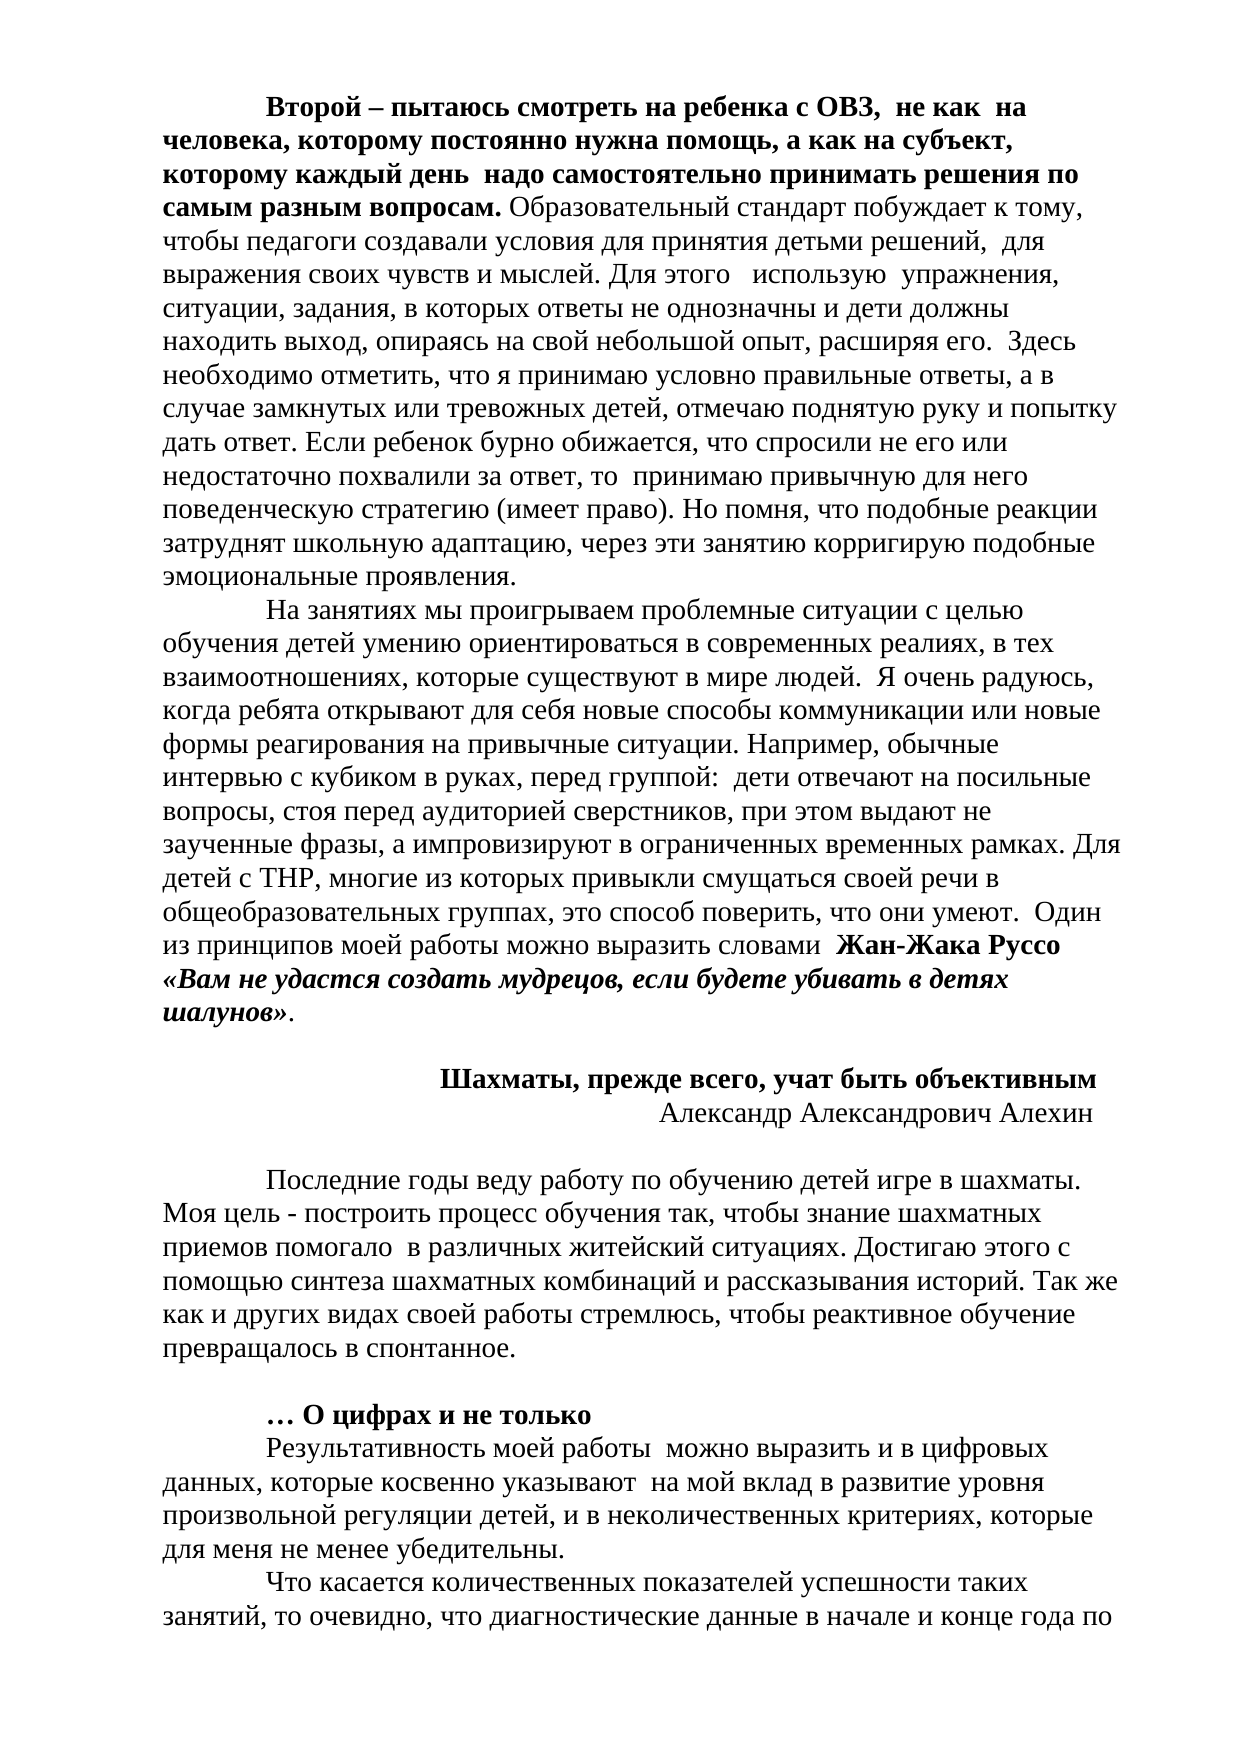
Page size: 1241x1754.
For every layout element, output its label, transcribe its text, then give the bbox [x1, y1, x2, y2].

text Александр Александрович Алехин [192, 1095, 1122, 1128]
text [162, 1564, 1122, 1632]
text Последние годы веду работу по обучению детей игре в шахматы. Моя цель - построить процесс обучения так, чтобы знание шахматных приемов помогало в различных житейский ситуациях. Достигаю этого с помощью синтеза шахматных комбинаций и рассказывания историй. Так же как и других видах своей работы стремлюсь, чтобы реактивное обучение превращалось в спонтанное. [162, 1162, 1122, 1363]
text На занятиях мы проигрываем проблемные ситуации с целью обучения детей умению ориентироваться в современных реалиях, в тех взаимоотношениях, которые существуют в мире людей. Я очень радуюсь, когда ребята открывают для себя новые способы коммуникации или новые формы реагирования на привычные ситуации. Например, обычные интервью с кубиком в руках, перед группой: дети отвечают на посильные вопросы, стоя перед аудиторией сверстников, при этом выдают не заученные фразы, а импровизируют в ограниченных временных рамках. Для детей с ТНР, многие из которых привыкли смущаться своей речи в общеобразовательных группах, это способ поверить, что они умеют. Один из принципов моей работы можно выразить словами Жан-Жака Руссо «Вам не удастся создать мудрецов, если будете убивать в детях шалунов». [162, 592, 1122, 1028]
text Результативность моей работы можно выразить и в цифровых данных, которые косвенно указывают на мой вклад в развитие уровня произвольной регуляции детей, и в неколичественных критериях, которые для меня не менее убедительны. [162, 1430, 1122, 1564]
text … О цифрах и не только [192, 1397, 1122, 1430]
text Шахматы, прежде всего, учат быть объективным [192, 1061, 1122, 1095]
text Второй – пытаюсь смотреть на ребенка с ОВЗ, не как на человека, которому постоянно нужна помощь, а как на субъект, которому каждый день надо самостоятельно принимать решения по самым разным вопросам. Образовательный стандарт побуждает к тому, чтобы педагоги создавали условия для принятия детьми решений, для выражения своих чувств и мыслей. Для этого использую упражнения, ситуации, задания, в которых ответы не однозначны и дети должны находить выход, опираясь на свой небольшой опыт, расширяя его. Здесь необходимо отметить, что я принимаю условно правильные ответы, а в случае замкнутых или тревожных детей, отмечаю поднятую руку и попытку дать ответ. Если ребенок бурно обижается, что спросили не его или недостаточно похвалили за ответ, то принимаю привычную для него поведенческую стратегию (имеет право). Но помня, что подобные реакции затруднят школьную адаптацию, через эти занятию корригирую подобные эмоциональные проявления. [162, 89, 1122, 592]
